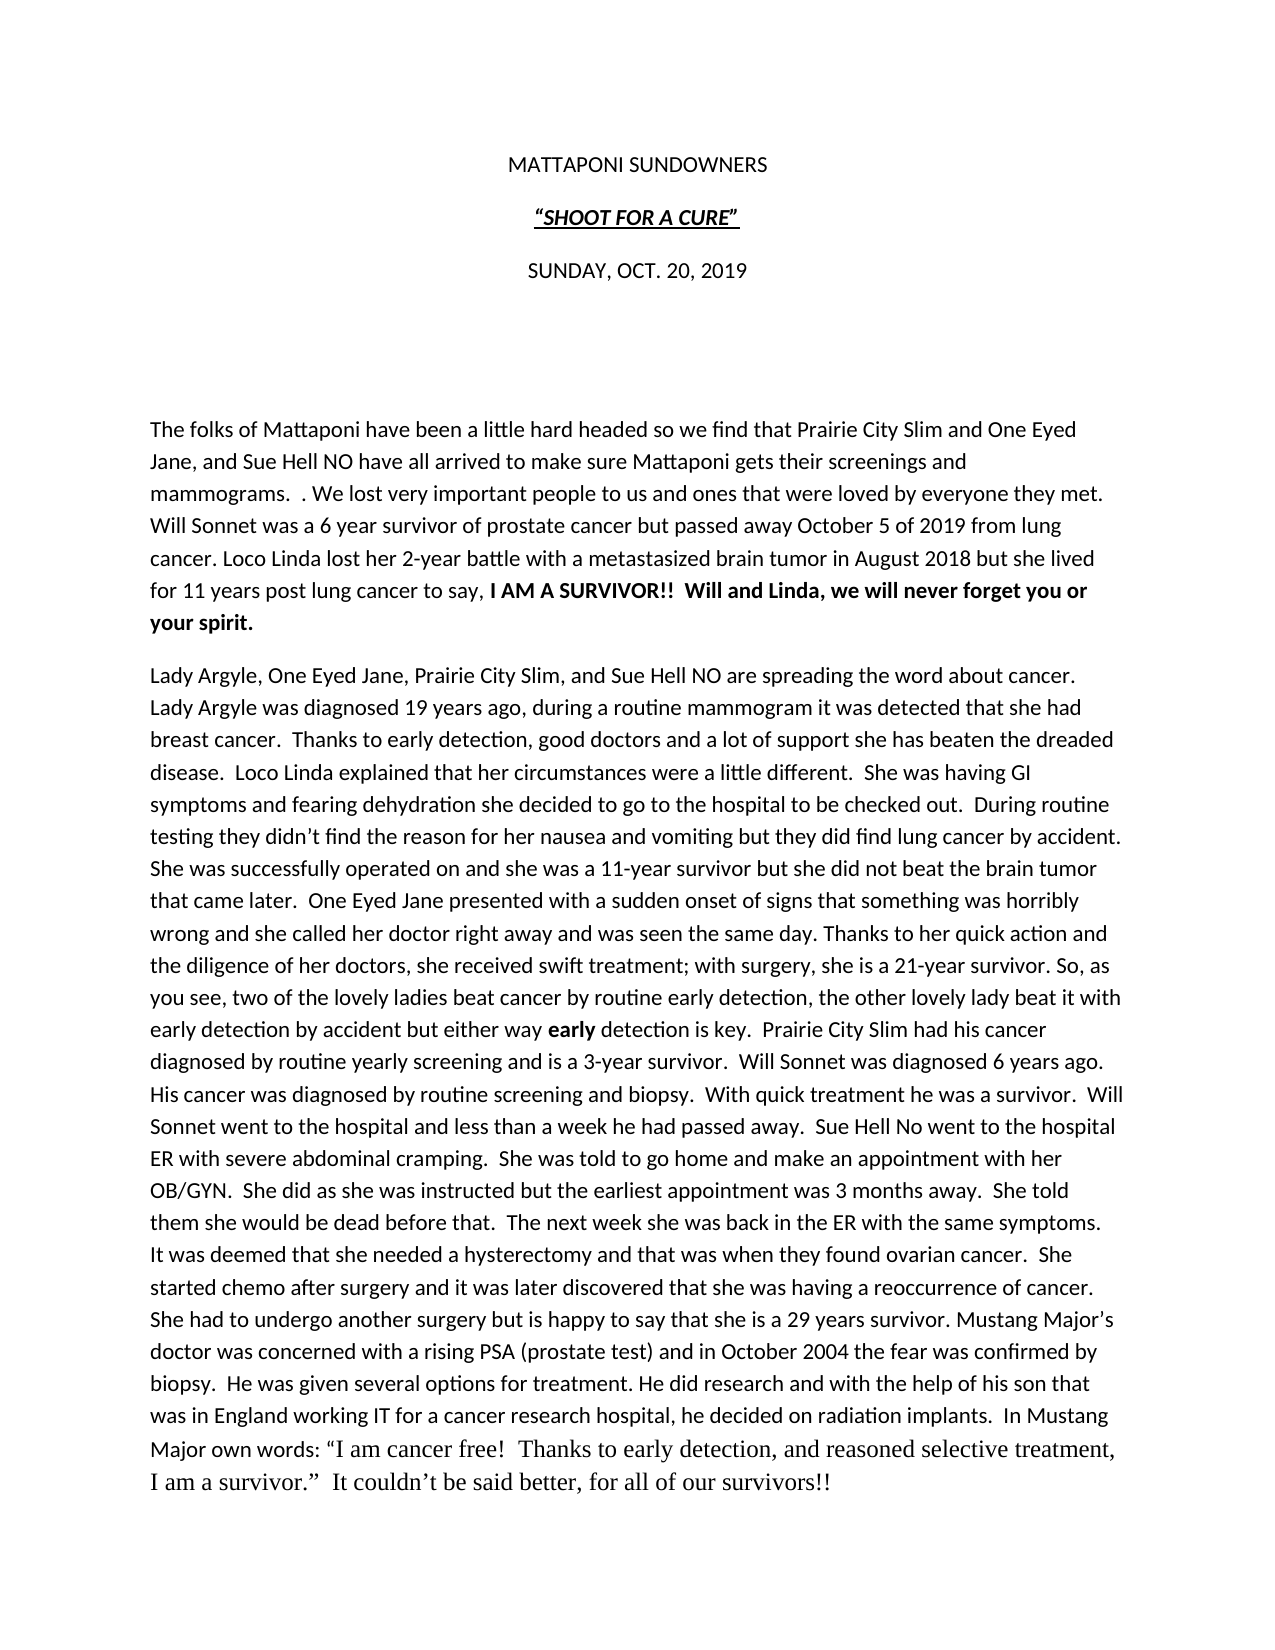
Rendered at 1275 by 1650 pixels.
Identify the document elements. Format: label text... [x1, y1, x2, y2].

text The folks of Mattaponi have been a little hard headed so we find that Prairie City Slim and One Eyed Jane, and Sue Hell NO have all arrived to make sure Mattaponi gets their screenings and mammograms. . We lost very important people to us and ones that were loved by everyone they met. Will Sonnet was a 6 year survivor of prostate cancer but passed away October 5 of 2019 from lung cancer. Loco Linda lost her 2-year battle with a metastasized brain tumor in August 2018 but she lived for 11 years post lung cancer to say, I AM A SURVIVOR!! Will and Linda, we will never forget you or your spirit. [150, 415, 1125, 636]
text MATTAPONI SUNDOWNERS [150, 150, 1125, 178]
text “SHOOT FOR A CURE” [150, 203, 1125, 231]
text SUNDAY, OCT. 20, 2019 [150, 256, 1125, 284]
text Lady Argyle, One Eyed Jane, Prairie City Slim, and Sue Hell NO are spreading the word about cancer. Lady Argyle was diagnosed 19 years ago, during a routine mammogram it was detected that she had breast cancer. Thanks to early detection, good doctors and a lot of support she has beaten the dreaded disease. Loco Linda explained that her circumstances were a little different. She was having GI symptoms and fearing dehydration she decided to go to the hospital to be checked out. During routine testing they didn’t find the reason for her nausea and vomiting but they did find lung cancer by accident. She was successfully operated on and she was a 11-year survivor but she did not beat the brain tumor that came later. One Eyed Jane presented with a sudden onset of signs that something was horribly wrong and she called her doctor right away and was seen the same day. Thanks to her quick action and the diligence of her doctors, she received swift treatment; with surgery, she is a 21-year survivor. So, as you see, two of the lovely ladies beat cancer by routine early detection, the other lovely lady beat it with early detection by accident but either way early detection is key. Prairie City Slim had his cancer diagnosed by routine yearly screening and is a 3-year survivor. Will Sonnet was diagnosed 6 years ago. His cancer was diagnosed by routine screening and biopsy. With quick treatment he was a survivor. Will Sonnet went to the hospital and less than a week he had passed away. Sue Hell No went to the hospital ER with severe abdominal cramping. She was told to go home and make an appointment with her OB/GYN. She did as she was instructed but the earliest appointment was 3 months away. She told them she would be dead before that. The next week she was back in the ER with the same symptoms. It was deemed that she needed a hysterectomy and that was when they found ovarian cancer. She started chemo after surgery and it was later discovered that she was having a reoccurrence of cancer. She had to undergo another surgery but is happy to say that she is a 29 years survivor. Mustang Major’s doctor was concerned with a rising PSA (prostate test) and in October 2004 the fear was confirmed by biopsy. He was given several options for treatment. He did research and with the help of his son that was in England working IT for a cancer research hospital, he decided on radiation implants. In Mustang Major own words: “I am cancer free! Thanks to early detection, and reasoned selective treatment, I am a survivor.” It couldn’t be said better, for all of our survivors!! [150, 661, 1125, 1496]
